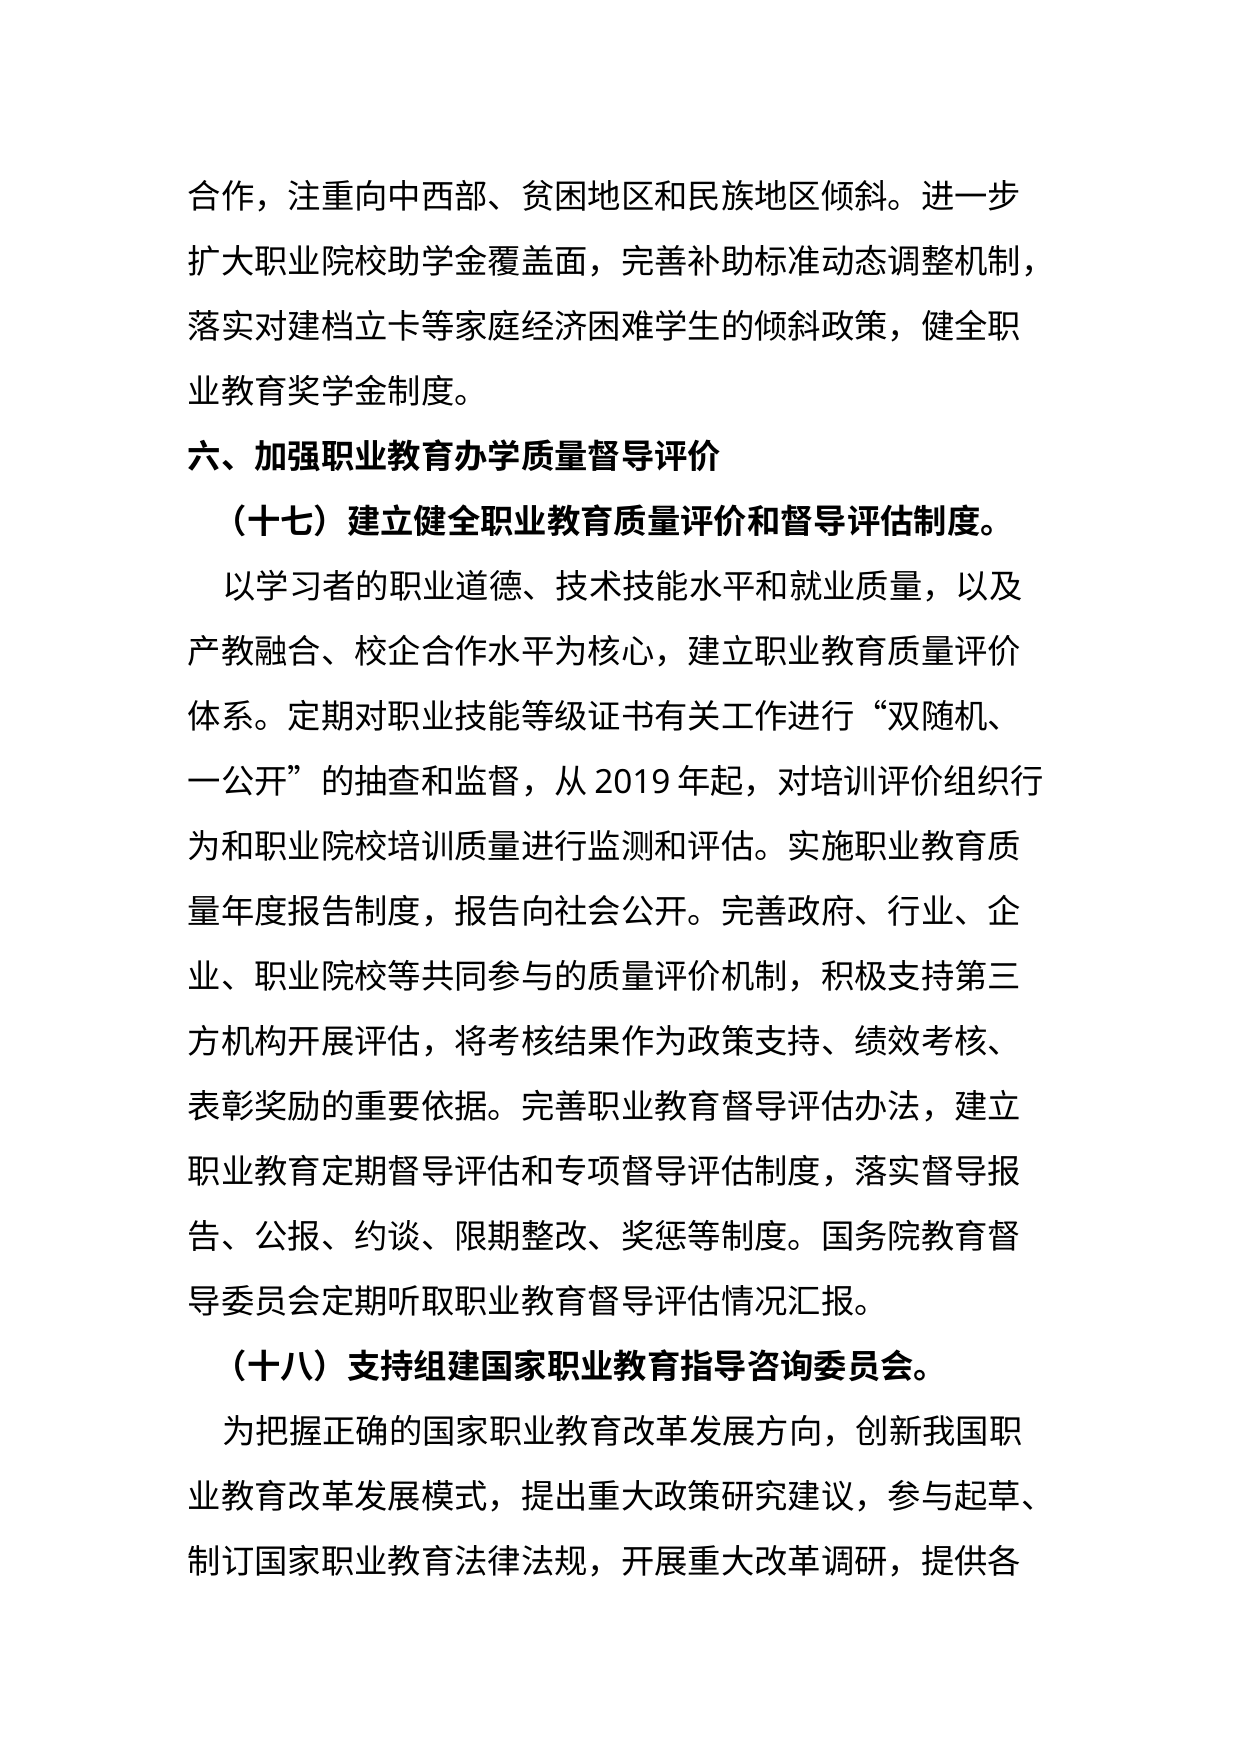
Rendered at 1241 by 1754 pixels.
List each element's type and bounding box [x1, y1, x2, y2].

text [187, 162, 1053, 1592]
